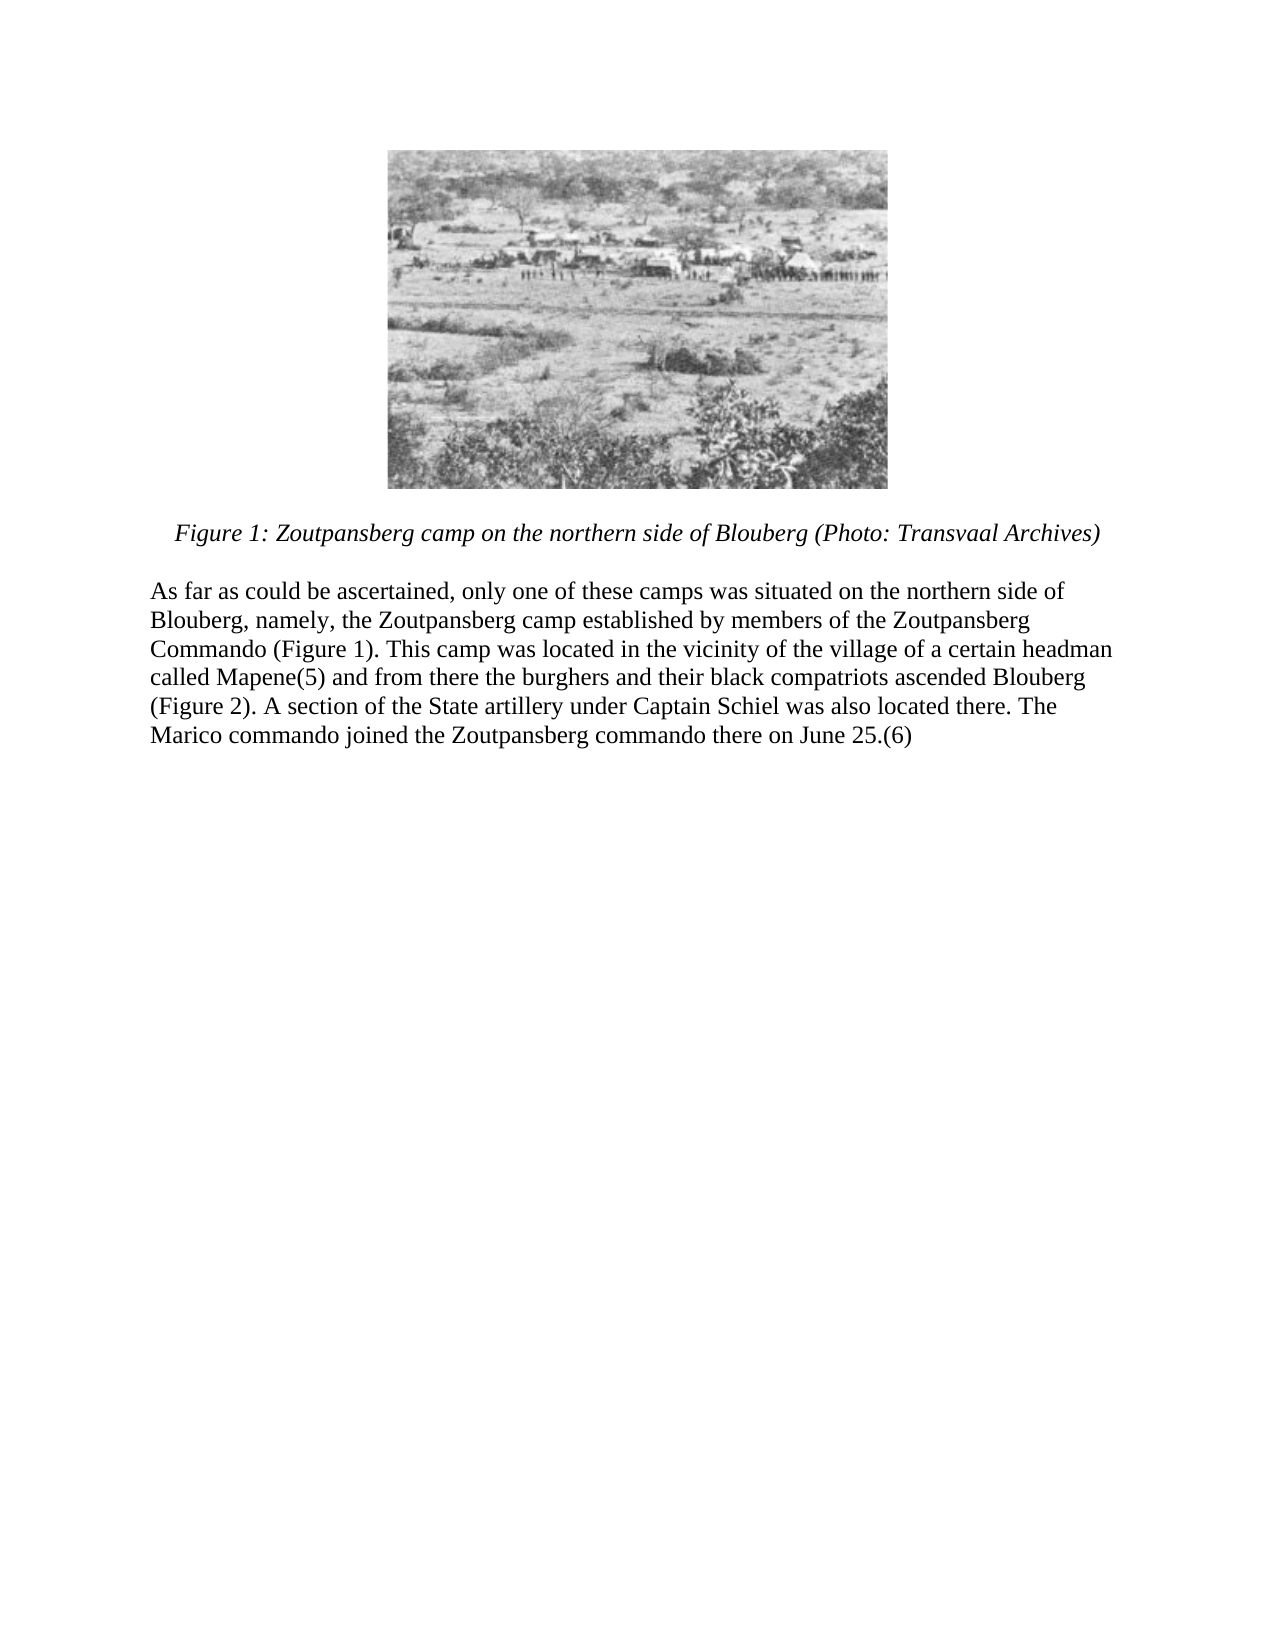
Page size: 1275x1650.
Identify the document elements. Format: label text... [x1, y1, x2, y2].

text Figure 1: Zoutpansberg camp on the northern side of Blouberg (Photo: Transvaal Archives) [150, 518, 1125, 547]
text As far as could be ascertained, only one of these camps was situated on the northern side of Blouberg, namely, the Zoutpansberg camp established by members of the Zoutpansberg Commando (Figure 1). This camp was located in the vicinity of the village of a certain headman called Mapene(5) and from there the burghers and their black compatriots ascended Blouberg (Figure 2). A section of the State artillery under Captain Schiel was also located there. The Marico commando joined the Zoutpansberg commando there on June 25.(6) [150, 576, 1125, 749]
picture [387, 150, 888, 489]
